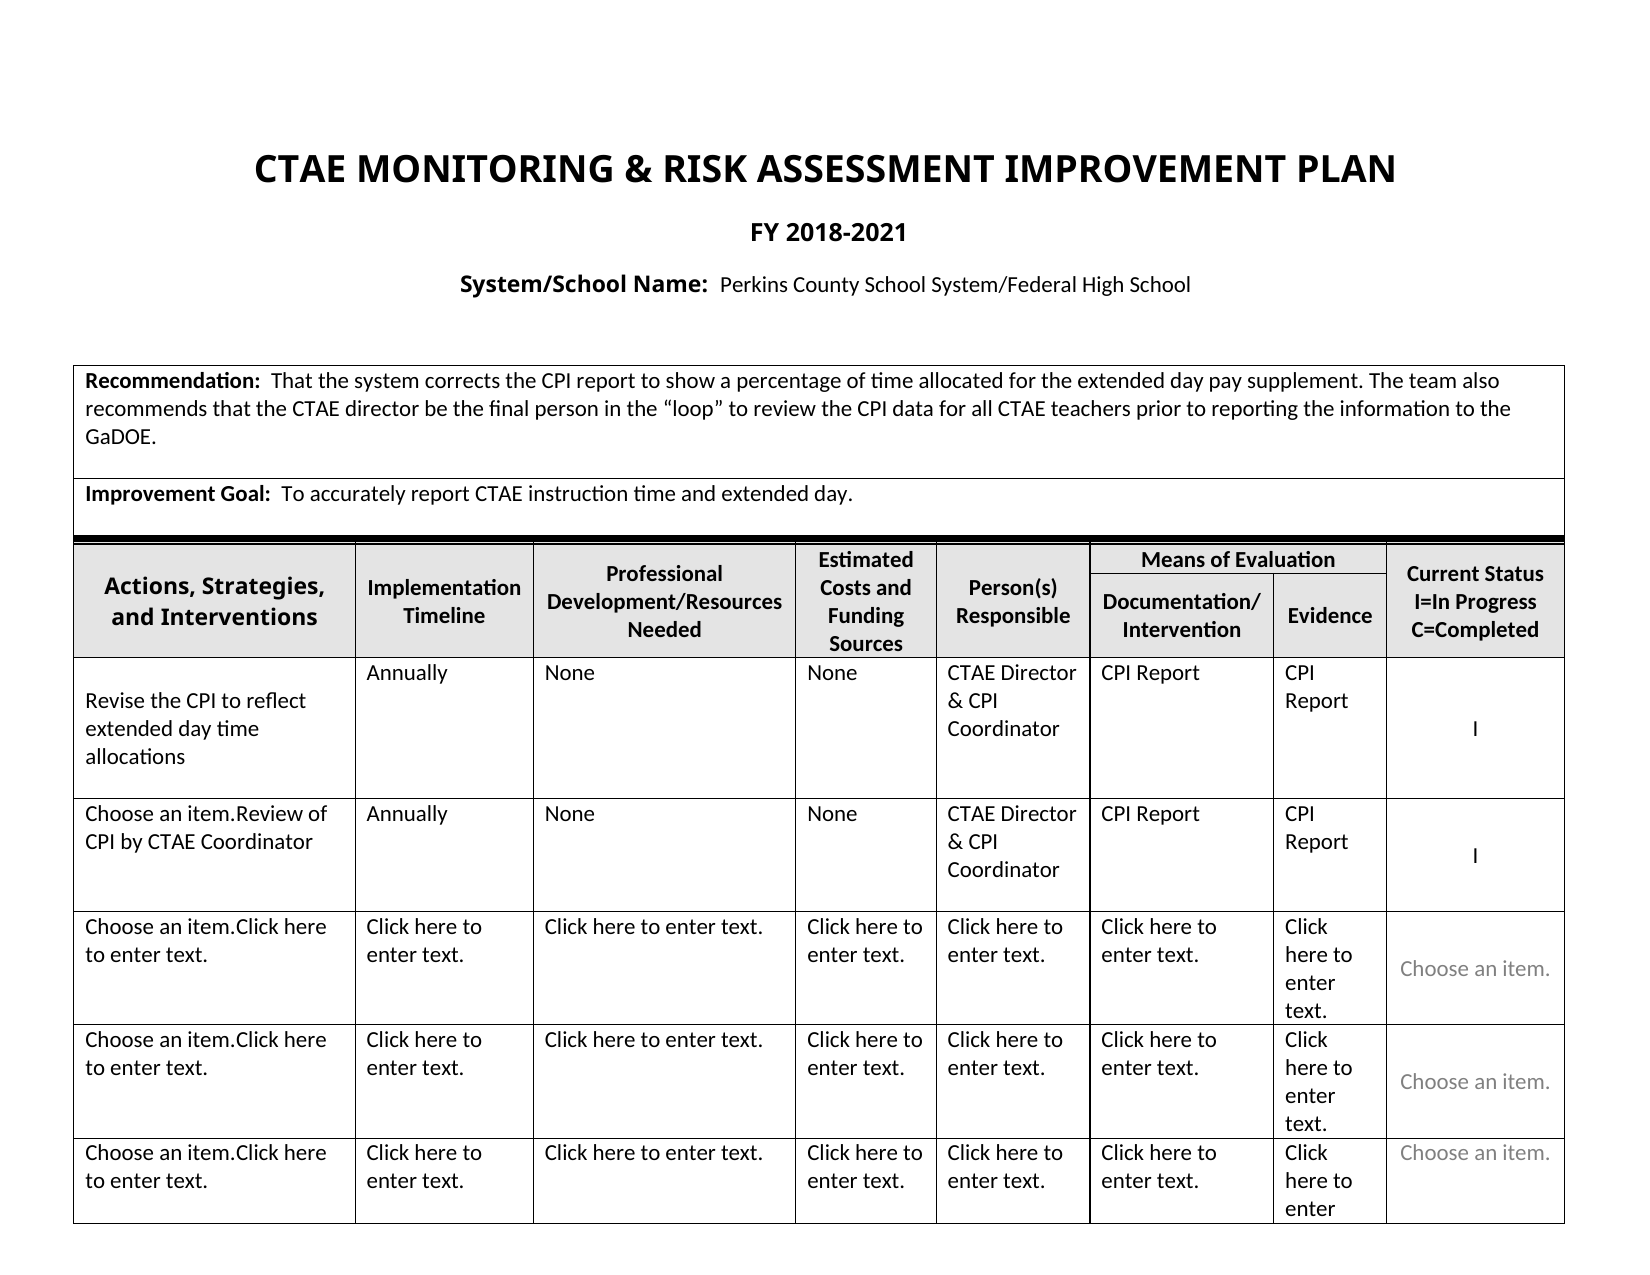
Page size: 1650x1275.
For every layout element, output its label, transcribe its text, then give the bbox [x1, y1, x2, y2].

table_cell Means of Evaluation [1091, 545, 1386, 573]
table_cell [74, 658, 355, 798]
table_cell Person(s) Responsible [937, 545, 1089, 657]
table_cell Actions, Strategies, and Interventions [74, 545, 355, 657]
table_header Recommendation: [74, 366, 1564, 478]
table_cell Professional Development/Resources Needed [534, 545, 795, 657]
table_cell [74, 1139, 355, 1222]
table_cell Improvement Goal: [74, 479, 1564, 535]
table_cell [74, 912, 355, 1024]
table_cell Current Status I=In Progress C=Completed [1387, 545, 1564, 657]
table_cell Estimated Costs and Funding Sources [796, 545, 936, 657]
table_cell Documentation/ Intervention [1091, 574, 1273, 657]
text System/School Name: [27, 268, 1624, 299]
table_cell Evidence [1274, 574, 1386, 657]
text CTAE MONITORING & RISK ASSESSMENT IMPROVEMENT PLAN [27, 143, 1624, 194]
table_cell Implementation Timeline [356, 545, 533, 657]
table_cell [74, 1025, 355, 1137]
text FY 2018-2021 [27, 214, 1624, 248]
table_cell [74, 799, 355, 911]
